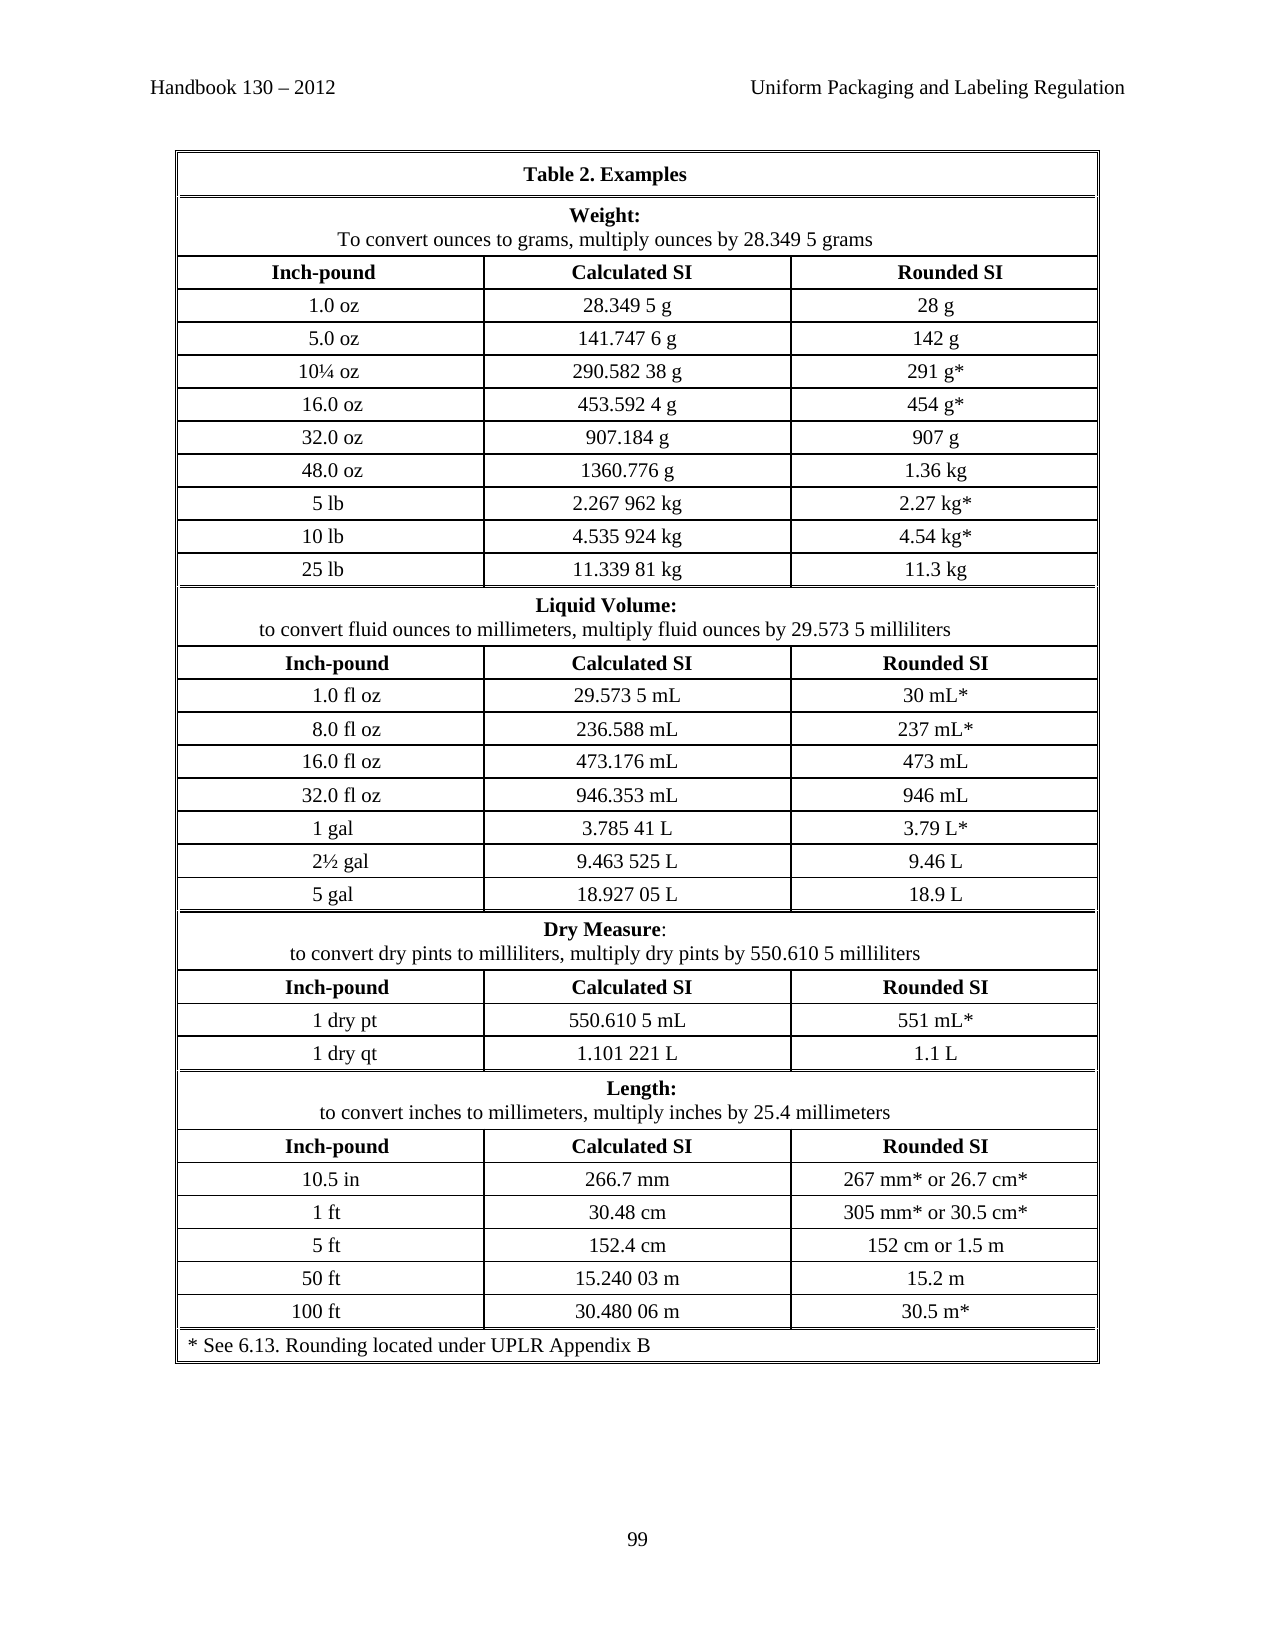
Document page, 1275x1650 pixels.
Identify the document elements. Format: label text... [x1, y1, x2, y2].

table_cell 18.927 05 L [485, 878, 790, 909]
table_cell 266.7 mm [485, 1163, 790, 1194]
table_cell 473 mL [792, 746, 1097, 777]
table_cell 5.0 oz [178, 323, 483, 354]
table_cell Rounded SI [792, 971, 1097, 1002]
table_cell 15.240 03 m [485, 1262, 790, 1293]
table_cell 2.27 kg* [792, 488, 1097, 519]
table_cell Calculated SI [485, 257, 790, 288]
table_cell 946 mL [792, 779, 1097, 810]
table_cell Inch-pound [178, 257, 483, 288]
table_cell 1 dry pt [178, 1004, 483, 1035]
table_cell 141.747 6 g [485, 323, 790, 354]
table_cell Inch-pound [178, 971, 483, 1002]
table_cell 50 ft [178, 1262, 483, 1293]
table_cell 25 lb [178, 554, 483, 585]
table_cell 291 g* [792, 356, 1097, 387]
table_cell 11.339 81 kg [485, 554, 790, 585]
table_cell 237 mL* [792, 713, 1097, 744]
table_cell Calculated SI [485, 647, 790, 678]
table_cell 16.0 oz [178, 389, 483, 420]
table_cell 152 cm or 1.5 m [792, 1229, 1097, 1261]
table_cell Length: to convert inches to millimeters, multiply inches by 25.4 millimeters [178, 1069, 1097, 1128]
table_cell 1 dry qt [178, 1037, 483, 1068]
table_cell 290.582 38 g [485, 356, 790, 387]
table_cell 4.535 924 kg [485, 521, 790, 552]
table_cell 1 gal [178, 812, 483, 843]
table_cell Rounded SI [792, 1130, 1097, 1161]
table_cell Rounded SI [792, 257, 1097, 288]
table_cell 10 lb [178, 521, 483, 552]
table_cell 32.0 oz [178, 422, 483, 453]
table_cell 10¼ oz [178, 356, 483, 387]
table_cell 550.610 5 mL [485, 1004, 790, 1035]
table_cell 28.349 5 g [485, 290, 790, 321]
table_cell 907.184 g [485, 422, 790, 453]
table_cell 30.5 m* [792, 1295, 1097, 1327]
table_cell 142 g [792, 323, 1097, 354]
table_cell 1 ft [178, 1196, 483, 1227]
table_cell 1.0 oz [178, 290, 483, 321]
table_cell 48.0 oz [178, 455, 483, 486]
table_cell 5 ft [178, 1229, 483, 1261]
table_cell Calculated SI [485, 971, 790, 1002]
table_cell 551 mL* [792, 1004, 1097, 1035]
table_cell 9.46 L [792, 845, 1097, 876]
table_cell 9.463 525 L [485, 845, 790, 876]
table_cell 30.480 06 m [485, 1295, 790, 1327]
table_cell 5 gal [178, 878, 483, 909]
table_cell 28 g [792, 290, 1097, 321]
table_cell 30.48 cm [485, 1196, 790, 1227]
table_cell Liquid Volume: to convert fluid ounces to millimeters, multiply fluid ounces by 29.573 5 milliliters [176, 585, 1099, 645]
table_cell 267 mm* or 26.7 cm* [792, 1163, 1097, 1194]
table_cell 3.785 41 L [485, 812, 790, 843]
table_cell 15.2 m [792, 1262, 1097, 1293]
table_cell 1.101 221 L [485, 1037, 790, 1068]
table_cell 946.353 mL [485, 779, 790, 810]
table_cell 1.0 fl oz [178, 680, 483, 711]
table_cell 1.36 kg [792, 455, 1097, 486]
table_cell 18.9 L [792, 878, 1097, 909]
table_cell 1.1 L [792, 1037, 1097, 1068]
table_cell 2½ gal [178, 845, 483, 876]
table_cell 4.54 kg* [792, 521, 1097, 552]
table_cell 907 g [792, 422, 1097, 453]
table_cell 32.0 fl oz [178, 779, 483, 810]
table_cell Inch-pound [178, 647, 483, 678]
table_cell 29.573 5 mL [485, 680, 790, 711]
table_cell Weight: To convert ounces to grams, multiply ounces by 28.349 5 grams [176, 195, 1099, 255]
table_header Table 2. Examples [178, 153, 1097, 195]
table_cell 3.79 L* [792, 812, 1097, 843]
table_cell 100 ft [178, 1295, 483, 1327]
table_cell Inch-pound [178, 1130, 483, 1161]
table_cell 236.588 mL [485, 713, 790, 744]
table_cell 2.267 962 kg [485, 488, 790, 519]
table_cell 454 g* [792, 389, 1097, 420]
table_cell 305 mm* or 30.5 cm* [792, 1196, 1097, 1227]
table_cell * See 6.13. Rounding located under UPLR Appendix B [178, 1327, 1097, 1361]
table_cell Dry Measure: to convert dry pints to milliliters, multiply dry pints by 550.610 5 milliliters [176, 909, 1099, 969]
table_cell 453.592 4 g [485, 389, 790, 420]
table_cell 152.4 cm [485, 1229, 790, 1261]
table_cell 8.0 fl oz [178, 713, 483, 744]
table_cell 16.0 fl oz [178, 746, 483, 777]
table_cell 10.5 in [178, 1163, 483, 1194]
table_cell Rounded SI [792, 647, 1097, 678]
table_cell 30 mL* [792, 680, 1097, 711]
table_cell Calculated SI [485, 1130, 790, 1161]
table_cell 473.176 mL [485, 746, 790, 777]
table_cell 11.3 kg [792, 554, 1097, 585]
table_cell 1360.776 g [485, 455, 790, 486]
table_cell 5 lb [178, 488, 483, 519]
